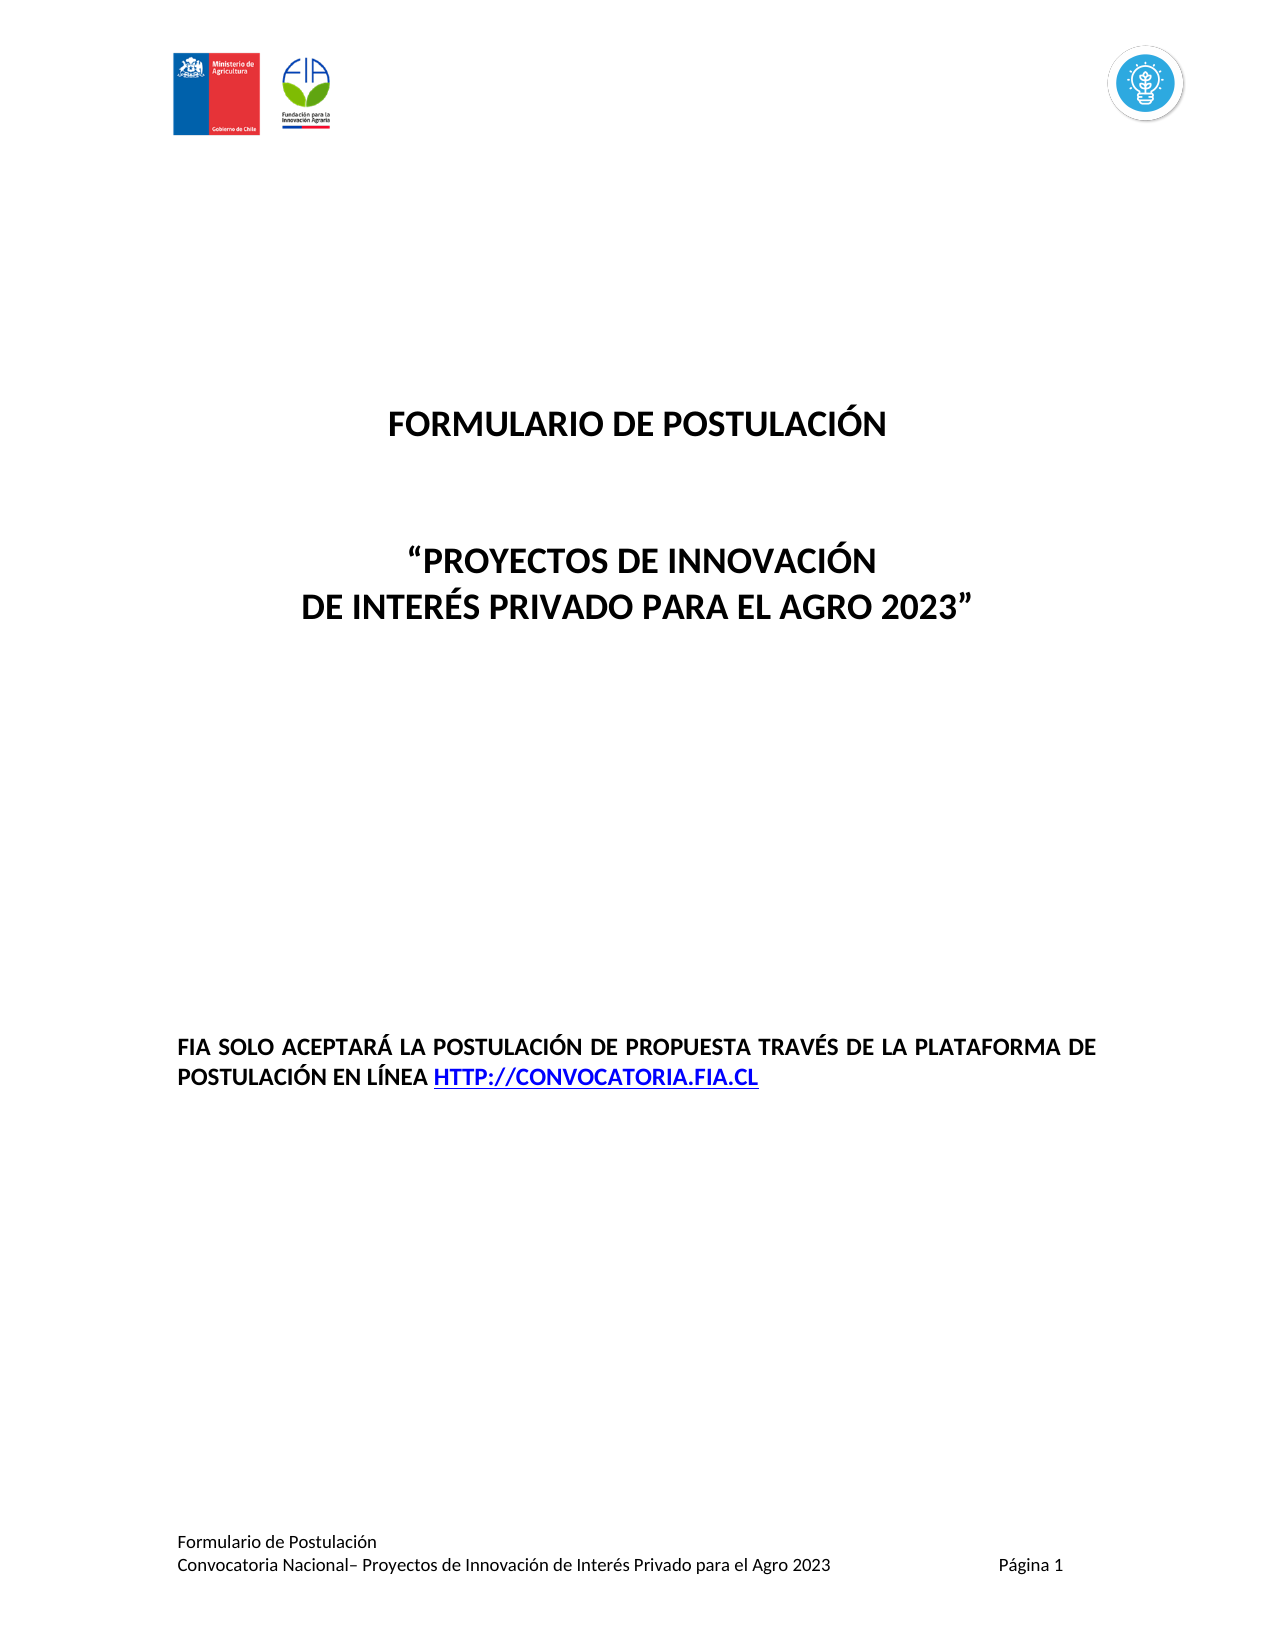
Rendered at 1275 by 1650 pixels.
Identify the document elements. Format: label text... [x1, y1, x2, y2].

text “PROYECTOS DE INNOVACIÓN [177, 537, 1098, 583]
text DE INTERÉS PRIVADO PARA EL AGRO 2023” [177, 583, 1098, 629]
picture [1103, 42, 1187, 124]
text FIA SOLO ACEPTARÁ LA POSTULACIÓN DE PROPUESTA TRAVÉS DE LA PLATAFORMA DE POSTULACIÓN EN LÍNEA HTTP://CONVOCATORIA.FIA.CL [177, 1031, 1098, 1092]
text FORMULARIO DE POSTULACIÓN [177, 400, 1098, 446]
picture [170, 51, 334, 138]
